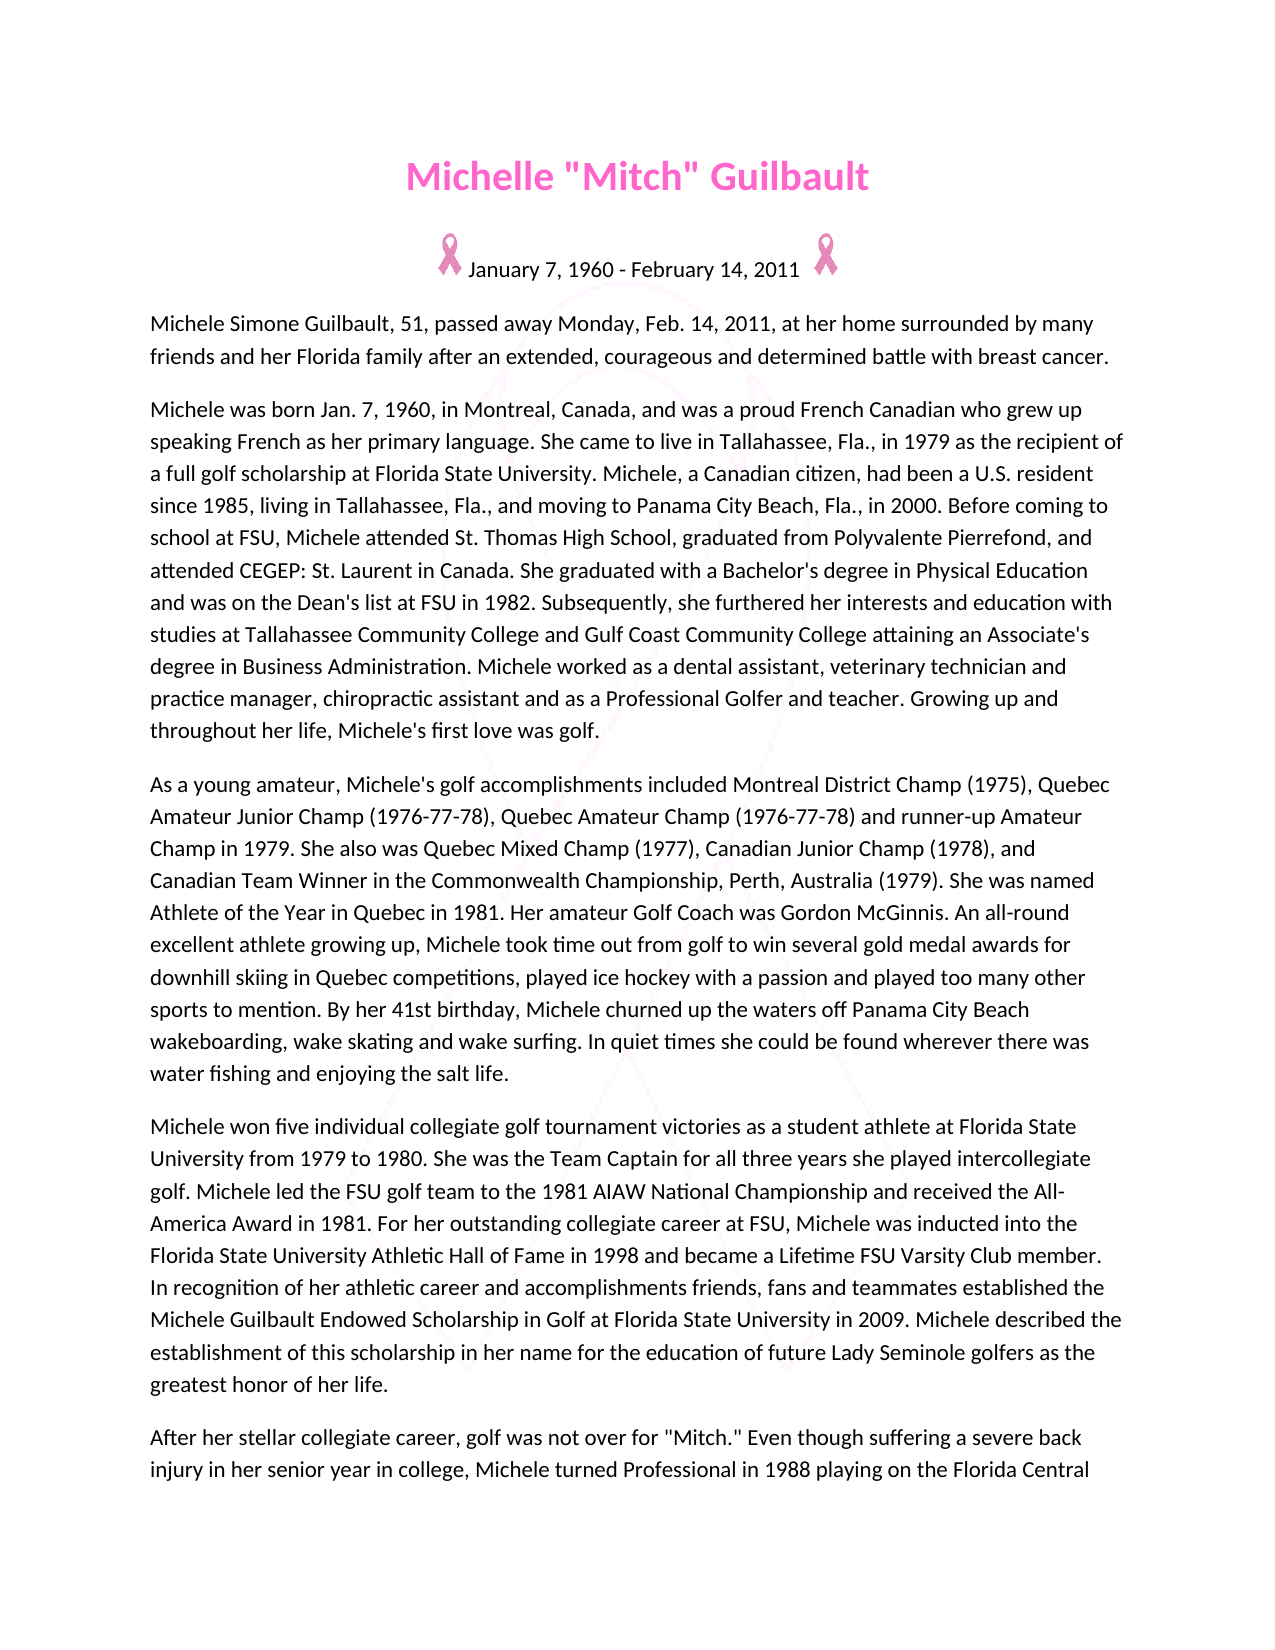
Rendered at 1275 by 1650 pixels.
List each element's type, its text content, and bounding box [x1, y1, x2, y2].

picture [807, 229, 845, 278]
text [150, 1423, 1125, 1483]
text As a young amateur, Michele's golf accomplishments included Montreal District Champ (1975), Quebec Amateur Junior Champ (1976-77-78), Quebec Amateur Champ (1976-77-78) and runner-up Amateur Champ in 1979. She also was Quebec Mixed Champ (1977), Canadian Junior Champ (1978), and Canadian Team Winner in the Commonwealth Championship, Perth, Australia (1979). She was named Athlete of the Year in Quebec in 1981. Her amateur Golf Coach was Gordon McGinnis. An all-round excellent athlete growing up, Michele took time out from golf to win several gold medal awards for downhill skiing in Quebec competitions, played ice hockey with a passion and played too many other sports to mention. By her 41st birthday, Michele churned up the waters off Panama City Beach wakeboarding, wake skating and wake surfing. In quiet times she could be found wherever there was water fishing and enjoying the salt life. [150, 770, 1125, 1087]
text Michele Simone Guilbault, 51, passed away Monday, Feb. 14, 2011, at her home surrounded by many friends and her Florida family after an extended, courageous and determined battle with breast cancer. [150, 309, 1125, 370]
text Michele won five individual collegiate golf tournament victories as a student athlete at Florida State University from 1979 to 1980. She was the Team Captain for all three years she played intercollegiate golf. Michele led the FSU golf team to the 1981 AIAW National Championship and received the All-America Award in 1981. For her outstanding collegiate career at FSU, Michele was inducted into the Florida State University Athletic Hall of Fame in 1998 and became a Lifetime FSU Varsity Club member. In recognition of her athletic career and accomplishments friends, fans and teammates established the Michele Guilbault Endowed Scholarship in Golf at Florida State University in 2009. Michele described the establishment of this scholarship in her name for the education of future Lady Seminole golfers as the greatest honor of her life. [150, 1112, 1125, 1398]
text January 7, 1960 - February 14, 2011 [150, 229, 1125, 283]
text Michelle "Mitch" Guilbault [150, 150, 1125, 201]
picture [431, 229, 469, 278]
text Michele was born Jan. 7, 1960, in Montreal, Canada, and was a proud French Canadian who grew up speaking French as her primary language. She came to live in Tallahassee, Fla., in 1979 as the recipient of a full golf scholarship at Florida State University. Michele, a Canadian citizen, had been a U.S. resident since 1985, living in Tallahassee, Fla., and moving to Panama City Beach, Fla., in 2000. Before coming to school at FSU, Michele attended St. Thomas High School, graduated from Polyvalente Pierrefond, and attended CEGEP: St. Laurent in Canada. She graduated with a Bachelor's degree in Physical Education and was on the Dean's list at FSU in 1982. Subsequently, she furthered her interests and education with studies at Tallahassee Community College and Gulf Coast Community College attaining an Associate's degree in Business Administration. Michele worked as a dental assistant, veterinary technician and practice manager, chiropractic assistant and as a Professional Golfer and teacher. Growing up and throughout her life, Michele's first love was golf. [150, 395, 1125, 745]
